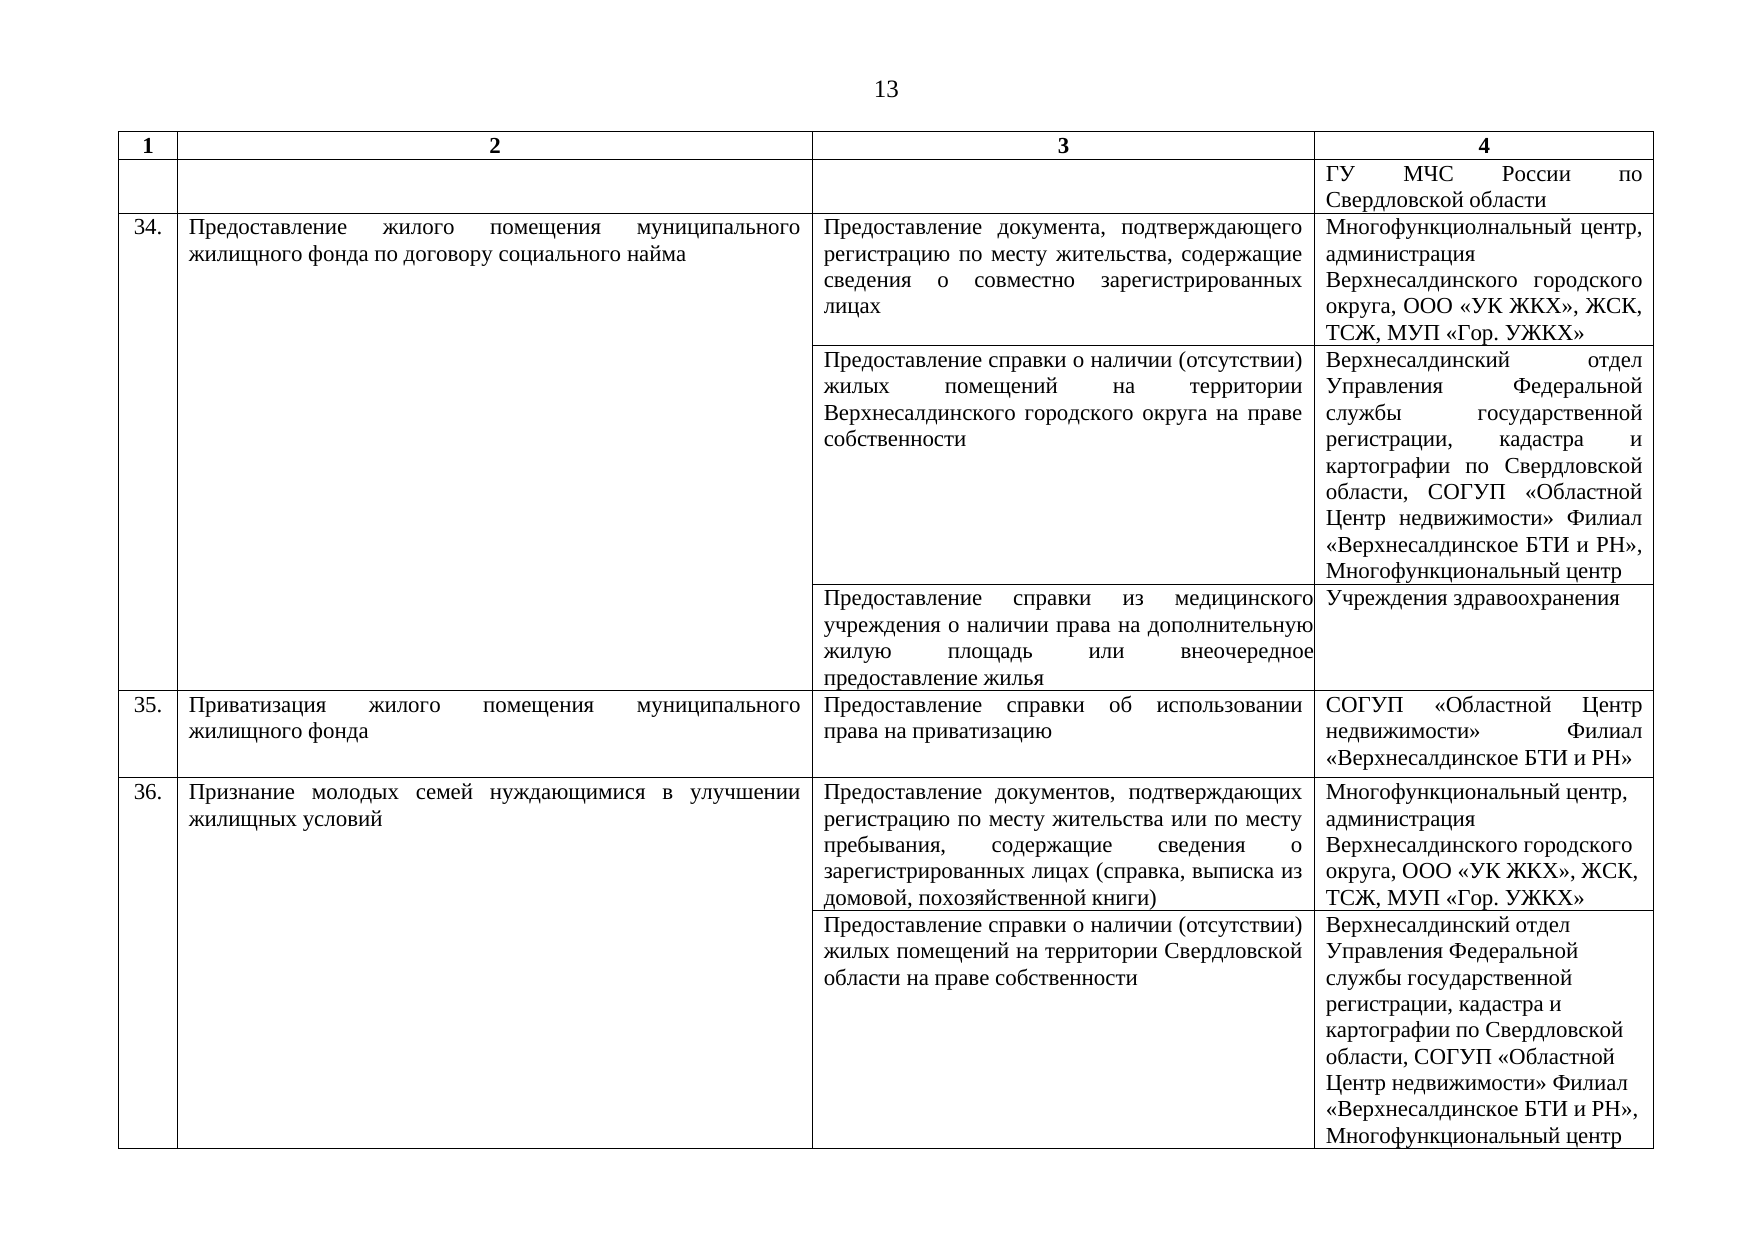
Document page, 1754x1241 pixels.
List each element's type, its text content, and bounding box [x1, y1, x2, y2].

table_cell Многофункциолнальный центр, администрация Верхнесалдинского городского округа, ООО «УК ЖКХ», ЖСК, ТСЖ, МУП «Гор. УЖКХ» [1315, 214, 1653, 345]
table_header 4 [1315, 132, 1653, 159]
table_header 1 [119, 132, 177, 159]
table_cell Признание молодых семей нуждающимися в улучшении жилищных условий [178, 778, 812, 1148]
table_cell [1315, 160, 1653, 212]
table_cell 34. [119, 214, 177, 690]
table_cell Многофункциональный центр, администрация Верхнесалдинского городского округа, ООО «УК ЖКХ», ЖСК, ТСЖ, МУП «Гор. УЖКХ» [1315, 778, 1653, 910]
table_header 2 [178, 132, 812, 159]
table_cell Предоставление документа, подтверждающего регистрацию по месту жительства, содержащие сведения о совместно зарегистрированных лицах [813, 214, 1314, 345]
table_cell Предоставление жилого помещения муниципального жилищного фонда по договору социального найма [178, 214, 812, 690]
table_cell СОГУП «Областной Центр недвижимости» Филиал «Верхнесалдинское БТИ и РН» [1315, 691, 1653, 777]
table_cell Предоставление справки об использовании права на приватизацию [813, 691, 1314, 777]
table_cell Приватизация жилого помещения муниципального жилищного фонда [178, 691, 812, 777]
table_cell 35. [119, 691, 177, 777]
table_cell 36. [119, 778, 177, 1148]
table_cell Предоставление справки о наличии (отсутствии) жилых помещений на территории Верхнесалдинского городского округа на праве собственности [813, 346, 1314, 583]
table_cell Предоставление справки из медицинского учреждения о наличии права на дополнительную жилую площадь или внеочередное предоставление жилья [813, 585, 1314, 690]
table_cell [813, 160, 1314, 212]
table_cell Предоставление справки о наличии (отсутствии) жилых помещений на территории Свердловской области на праве собственности [813, 911, 1314, 1148]
table_header 3 [813, 132, 1314, 159]
table_cell Учреждения здравоохранения [1315, 585, 1653, 690]
